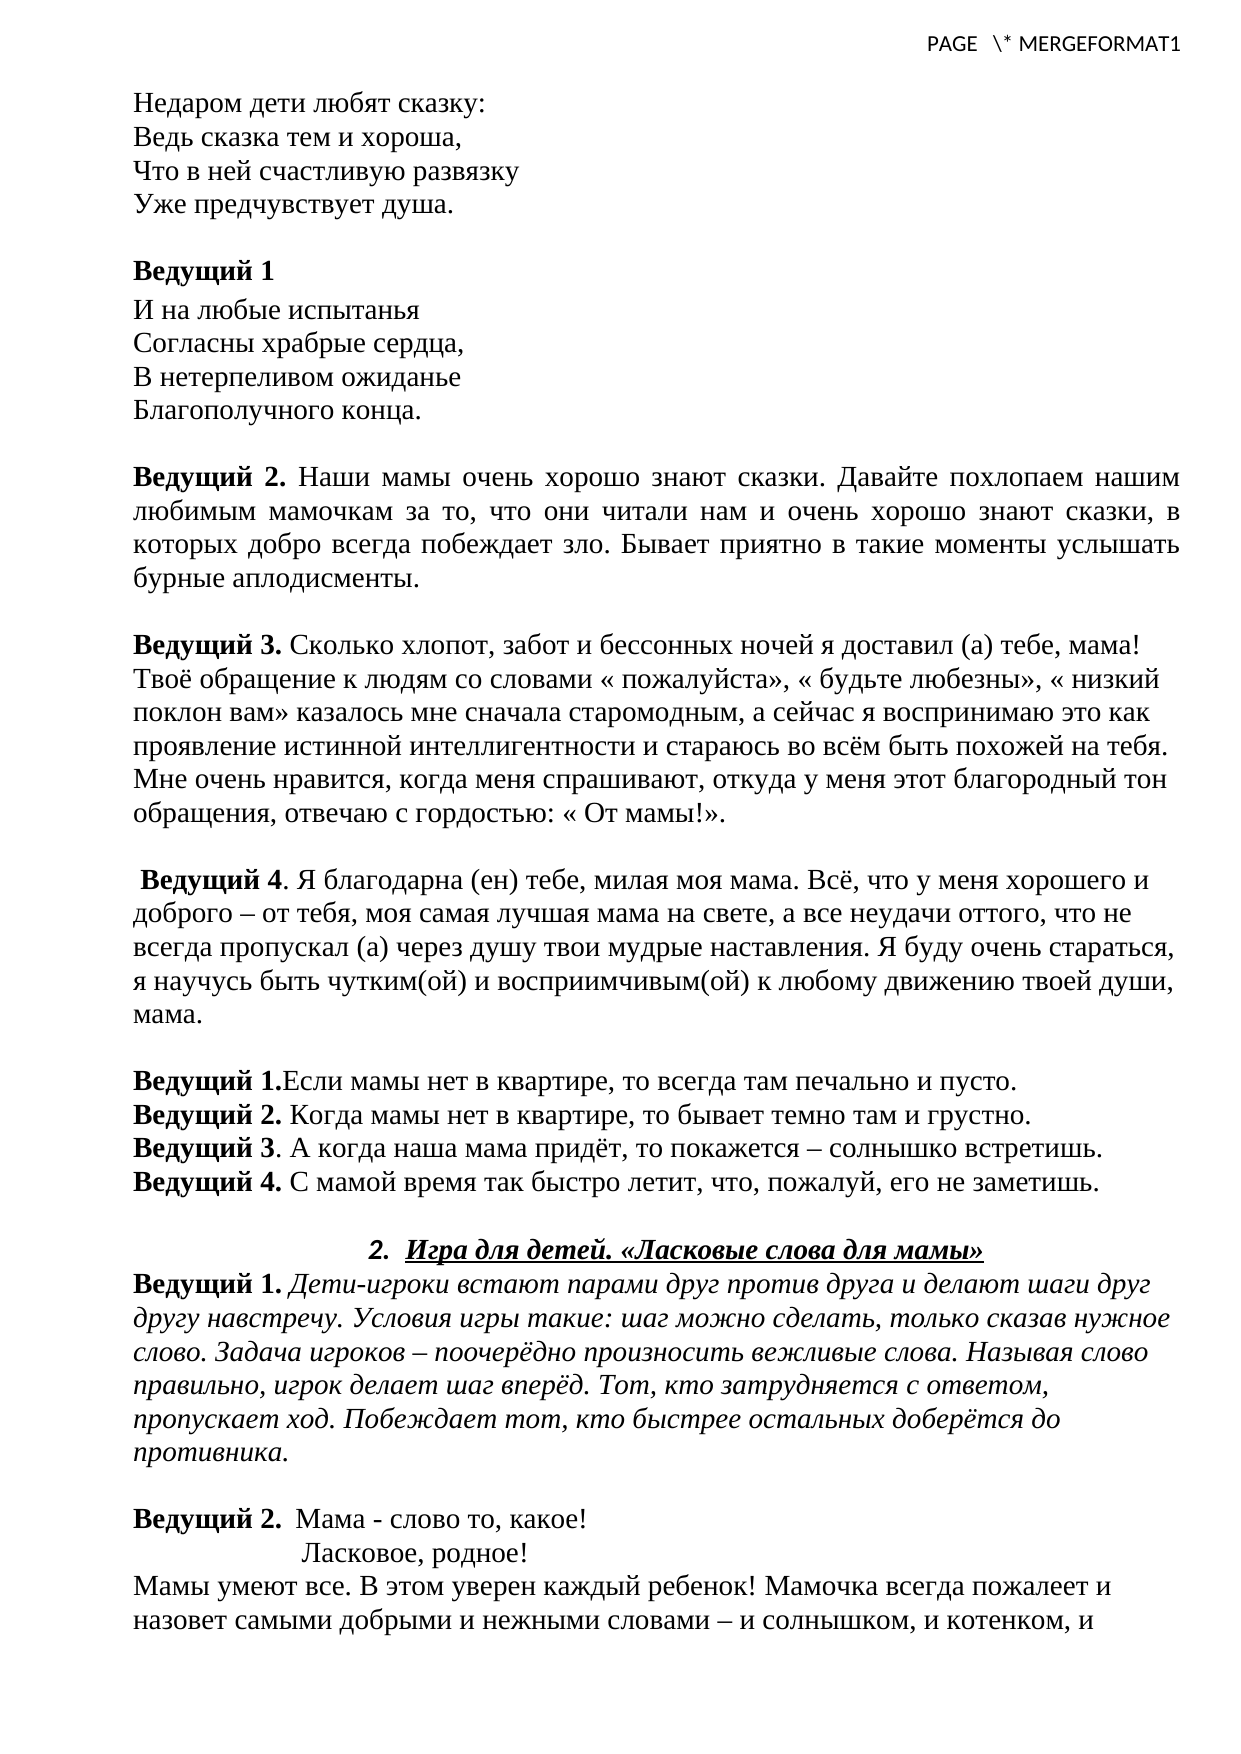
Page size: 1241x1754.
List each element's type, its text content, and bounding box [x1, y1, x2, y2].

text Ведущий 1 [133, 253, 1181, 287]
text Ведь сказка тем и хороша, [133, 119, 1181, 153]
text Ведущий 2. Наши мамы очень хорошо знают сказки. Давайте похлопаем нашим любимым мамочкам за то, что они читали нам и очень хорошо знают сказки, в которых добро всегда побеждает зло. Бывает приятно в такие моменты услышать бурные аплодисменты. [133, 459, 1181, 594]
text Что в ней счастливую развязку [133, 153, 1181, 186]
text Ведущий 3. А когда наша мама придёт, то покажется – солнышко встретишь. [133, 1130, 1181, 1164]
text Ведущий 1. Дети-игроки встают парами друг против друга и делают шаги друг другу навстречу. Условия игры такие: шаг можно сделать, только сказав нужное слово. Задача игроков – поочерёдно произносить вежливые слова. Называя слово правильно, игрок делает шаг вперёд. Тот, кто затрудняется с ответом, пропускает ход. Побеждает тот, кто быстрее остальных доберётся до противника. [133, 1267, 1181, 1468]
text Ласковое, родное! [192, 1535, 1181, 1568]
text Благополучного конца. [133, 392, 1181, 426]
text Ведущий 4. Я благодарна (ен) тебе, милая моя мама. Всё, что у меня хорошего и доброго – от тебя, моя самая лучшая мама на свете, а все неудачи оттого, что не всегда пропускал (а) через душу твои мудрые наставления. Я буду очень стараться, я научусь быть чутким(ой) и восприимчивым(ой) к любому движению твоей души, мама. [133, 862, 1181, 1030]
text Ведущий 4. С мамой время так быстро летит, что, пожалуй, его не заметишь. [133, 1164, 1181, 1197]
text Уже предчувствует душа. [133, 186, 1181, 220]
text Согласны храбрые сердца, [133, 325, 1181, 359]
text Недаром дети любят сказку: [133, 86, 1181, 119]
list Игра для детей. «Ласковые слова для мамы» [170, 1231, 1181, 1267]
text Ведущий 3. Сколько хлопот, забот и бессонных ночей я доставил (а) тебе, мама! Твоё обращение к людям со словами « пожалуйста», « будьте любезны», « низкий поклон вам» казалось мне сначала старомодным, а сейчас я воспринимаю это как проявление истинной интеллигентности и стараюсь во всём быть похожей на тебя. Мне очень нравится, когда меня спрашивают, откуда у меня этот благородный тон обращения, отвечаю с гордостью: « От мамы!». [133, 627, 1181, 828]
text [133, 1568, 1181, 1636]
text Ведущий 2. Мама - слово то, какое! [133, 1501, 1181, 1535]
text И на любые испытанья [133, 292, 1181, 325]
text В нетерпеливом ожиданье [133, 359, 1181, 392]
text Ведущий 1.Если мамы нет в квартире, то всегда там печально и пусто. [133, 1063, 1181, 1097]
text Ведущий 2. Когда мамы нет в квартире, то бывает темно там и грустно. [133, 1097, 1181, 1130]
